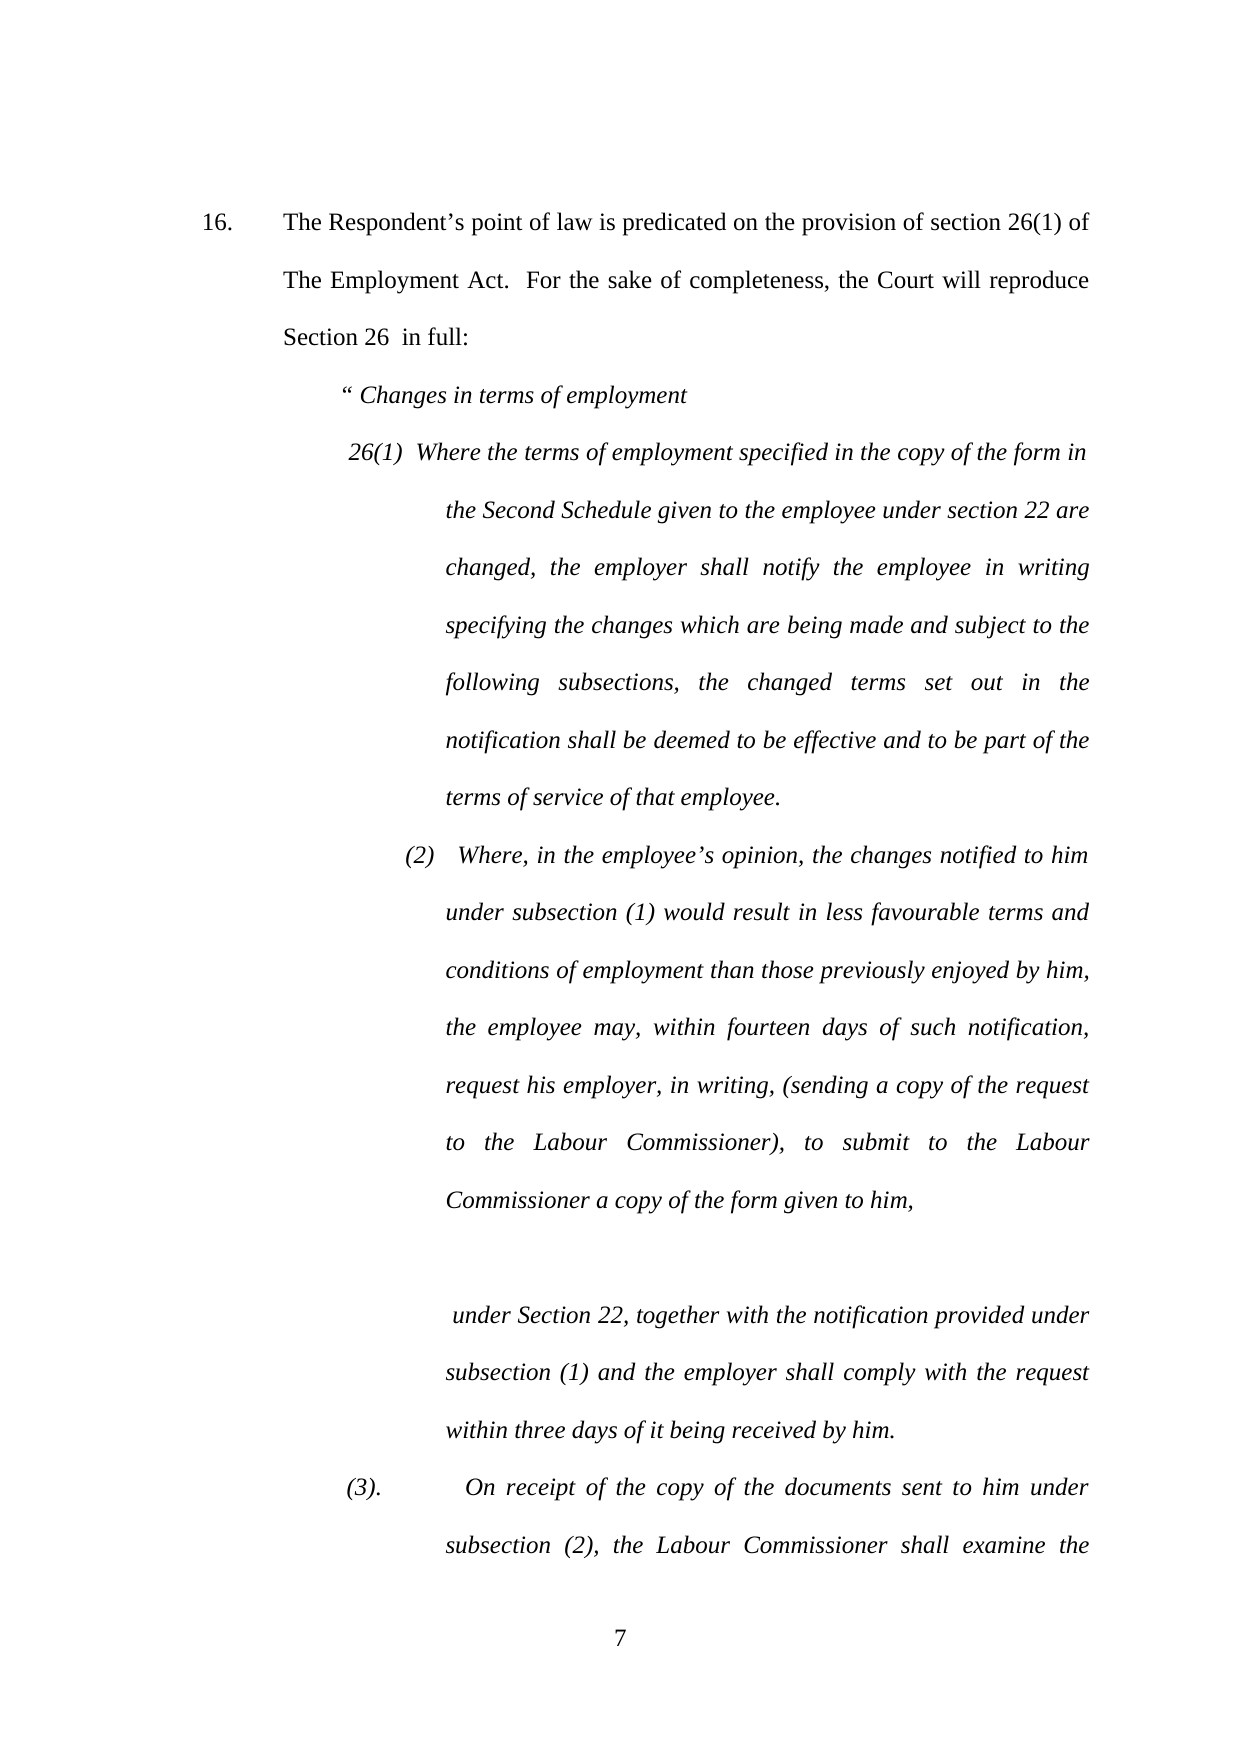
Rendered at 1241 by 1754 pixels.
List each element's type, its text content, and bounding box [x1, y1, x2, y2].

list The Respondent’s point of law is predicated on the provision of section 26(1) of The Employment Act. For the sake of completeness, the Court will reproduce Section 26 in full: [202, 207, 1090, 351]
text under Section 22, together with the notification provided under subsection (1) and the employer shall comply with the request within three days of it being received by him. [150, 1300, 1090, 1444]
list “ Changes in terms of employment [239, 380, 1090, 409]
list 26(1) Where the terms of employment specified in the copy of the form in the Second Schedule given to the employee under section 22 are changed, the employer shall notify the employee in writing specifying the changes which are being made and subject to the following subsections, the changed terms set out in the notification shall be deemed to be effective and to be part of the terms of service of that employee. [239, 437, 1090, 811]
text (2) Where, in the employee’s opinion, the changes notified to him under subsection (1) would result in less favourable terms and conditions of employment than those previously enjoyed by him, the employee may, within fourteen days of such notification, request his employer, in writing, (sending a copy of the request to the Labour Commissioner), to submit to the Labour Commissioner a copy of the form given to him, [150, 840, 1090, 1214]
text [150, 1472, 1090, 1559]
